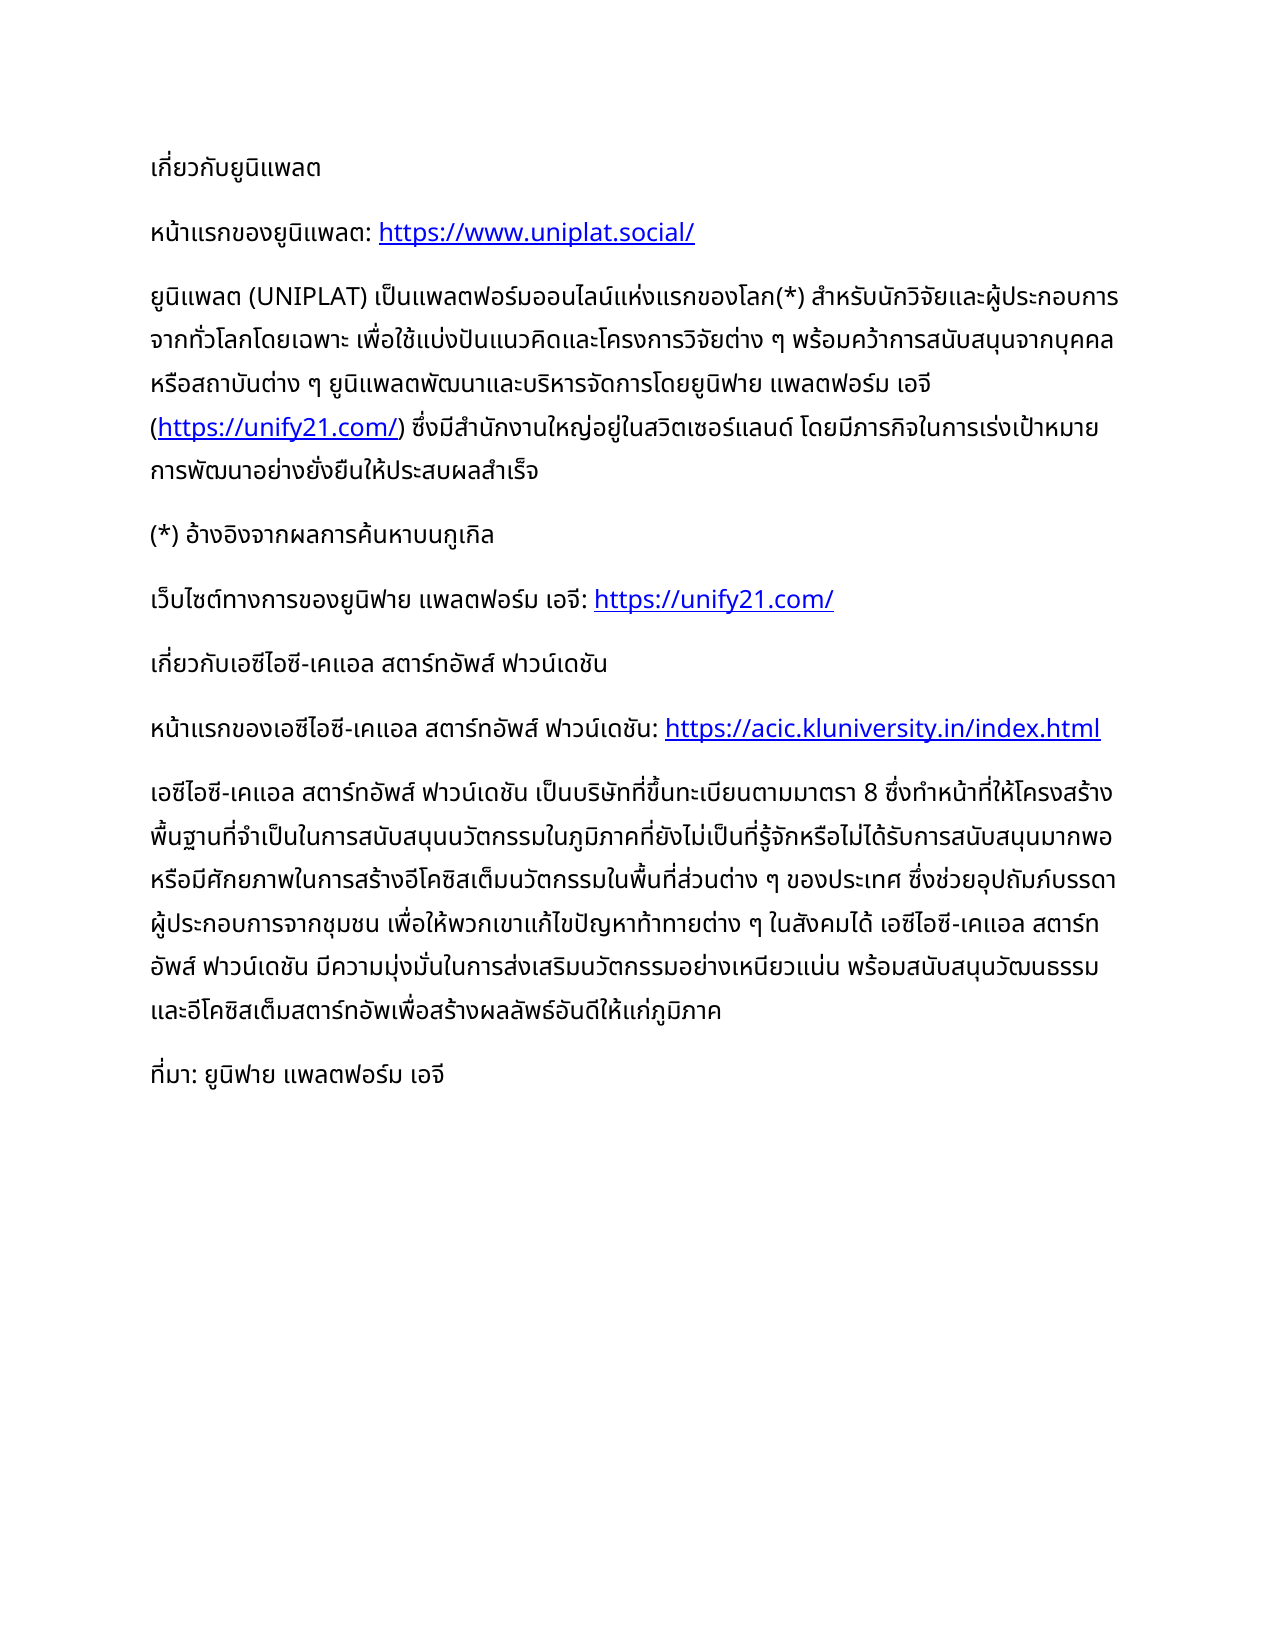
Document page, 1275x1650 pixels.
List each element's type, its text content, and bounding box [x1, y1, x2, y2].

text เกี่ยวกับเอซีไอซี-เคแอล สตาร์ทอัพส์ ฟาวน์เดชัน [150, 646, 1125, 684]
text (*) อ้างอิงจากผลการค้นหาบนกูเกิล [150, 517, 1125, 555]
text หน้าแรกของเอซีไอซี-เคแอล สตาร์ทอัพส์ ฟาวน์เดชัน: https://acic.kluniversity.in/index.html [150, 711, 1125, 749]
text เอซีไอซี-เคแอล สตาร์ทอัพส์ ฟาวน์เดชัน เป็นบริษัทที่ขึ้นทะเบียนตามมาตรา 8 ซึ่งทำหน้าที่ให้โครงสร้างพื้นฐานที่จำเป็นในการสนับสนุนนวัตกรรมในภูมิภาคที่ยังไม่เป็นที่รู้จักหรือไม่ได้รับการสนับสนุนมากพอ หรือมีศักยภาพในการสร้างอีโคซิสเต็มนวัตกรรมในพื้นที่ส่วนต่าง ๆ ของประเทศ ซึ่งช่วยอุปถัมภ์บรรดาผู้ประกอบการจากชุมชน เพื่อให้พวกเขาแก้ไขปัญหาท้าทายต่าง ๆ ในสังคมได้ เอซีไอซี-เคแอล สตาร์ทอัพส์ ฟาวน์เดชัน มีความมุ่งมั่นในการส่งเสริมนวัตกรรมอย่างเหนียวแน่น พร้อมสนับสนุนวัฒนธรรมและอีโคซิสเต็มสตาร์ทอัพเพื่อสร้างผลลัพธ์อันดีให้แก่ภูมิภาค [150, 775, 1125, 1031]
text ที่มา: ยูนิฟาย แพลตฟอร์ม เอจี [150, 1057, 1125, 1095]
text เว็บไซต์ทางการของยูนิฟาย แพลตฟอร์ม เอจี: https://unify21.com/ [150, 582, 1125, 620]
text ยูนิแพลต (UNIPLAT) เป็นแพลตฟอร์มออนไลน์แห่งแรกของโลก(*) สำหรับนักวิจัยและผู้ประกอบการจากทั่วโลกโดยเฉพาะ เพื่อใช้แบ่งปันแนวคิดและโครงการวิจัยต่าง ๆ พร้อมคว้าการสนับสนุนจากบุคคลหรือสถาบันต่าง ๆ ยูนิแพลตพัฒนาและบริหารจัดการโดยยูนิฟาย แพลตฟอร์ม เอจี (https://unify21.com/) ซึ่งมีสำนักงานใหญ่อยู่ในสวิตเซอร์แลนด์ โดยมีภารกิจในการเร่งเป้าหมายการพัฒนาอย่างยั่งยืนให้ประสบผลสำเร็จ [150, 279, 1125, 491]
text เกี่ยวกับยูนิแพลต [150, 150, 1125, 188]
text หน้าแรกของยูนิแพลต: https://www.uniplat.social/ [150, 214, 1125, 252]
